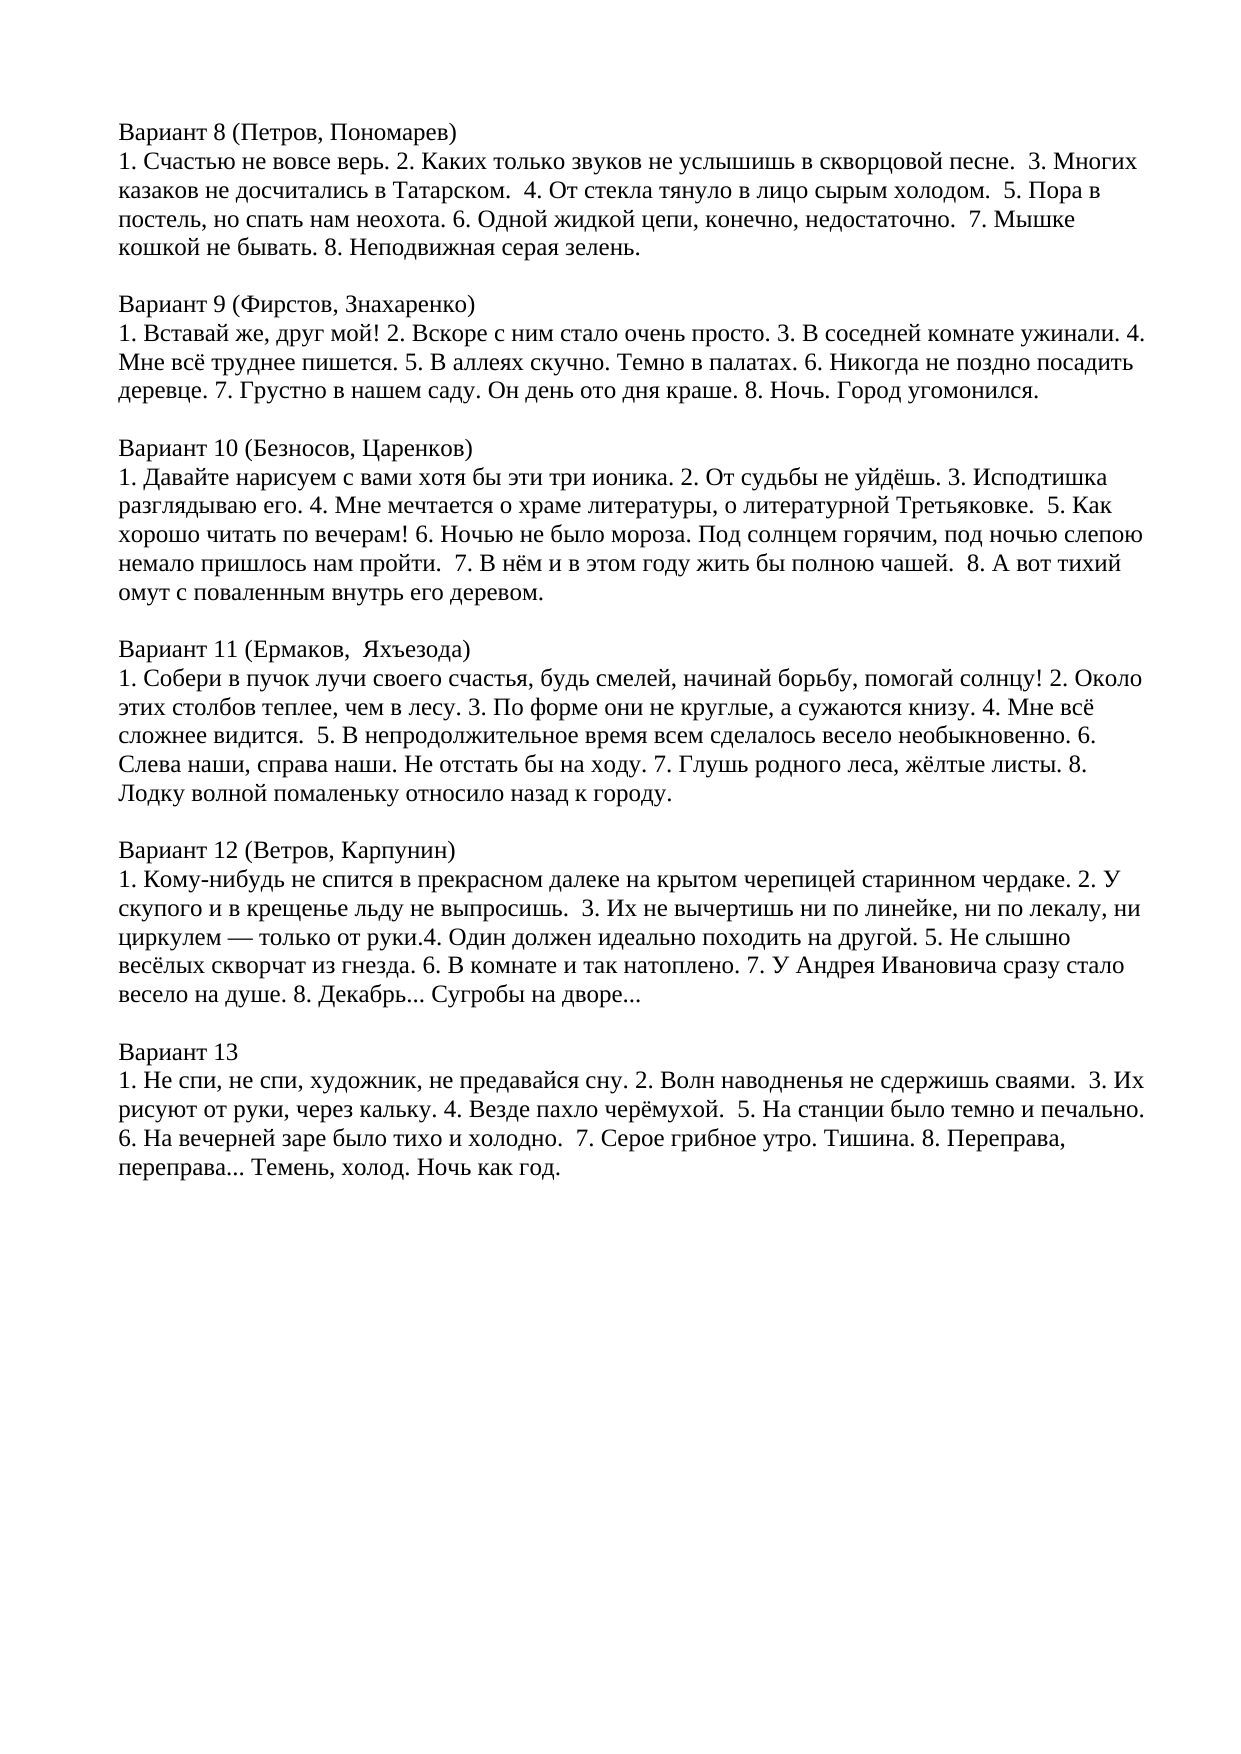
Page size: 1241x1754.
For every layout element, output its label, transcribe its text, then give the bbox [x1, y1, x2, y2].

text 1. Счастью не вовсе верь. 2. Каких только звуков не услышишь в скворцовой песне. 3. Многих казаков не досчитались в Татарском. 4. От стекла тянуло в лицо сырым холодом. 5. Пора в постель, но спать нам неохота. 6. Одной жидкой цепи, конечно, недостаточно. 7. Мышке кошкой не бывать. 8. Неподвижная серая зелень. [118, 146, 1152, 261]
text 1. Давайте нарисуем с вами хотя бы эти три ионика. 2. От судьбы не уйдёшь. 3. Исподтишка разглядываю его. 4. Мне мечтается о храме литературы, о литературной Третьяковке. 5. Как хорошо читать по вечерам! 6. Ночью не было мороза. Под солнцем горячим, под ночью слепою немало пришлось нам пройти. 7. В нём и в этом году жить бы полною чашей. 8. А вот тихий омут с поваленным внутрь его деревом. [118, 462, 1152, 605]
text Вариант 10 (Безносов, Царенков) [118, 433, 1152, 462]
text Вариант 12 (Ветров, Карпунин) [118, 835, 1152, 864]
text Вариант 9 (Фирстов, Знахаренко) [118, 289, 1152, 318]
text Вариант 8 (Петров, Пономарев) [118, 117, 1152, 146]
text Вариант 13 [118, 1037, 1152, 1065]
text 1. Кому-нибудь не спится в прекрасном далеке на крытом черепицей старинном чердаке. 2. У скупого и в крещенье льду не выпросишь. 3. Их не вычертишь ни по линейке, ни по лекалу, ни циркулем — только от руки.4. Один должен идеально походить на другой. 5. Не слышно весёлых скворчат из гнезда. 6. В комнате и так натоплено. 7. У Андрея Ивановича сразу стало весело на душе. 8. Декабрь... Сугробы на дворе... [118, 864, 1152, 1008]
text 1. Собери в пучок лучи своего счастья, будь смелей, начинай борьбу, помогай солнцу! 2. Около этих столбов теплее, чем в лесу. 3. По форме они не круглые, а сужаются книзу. 4. Мне всё сложнее видится. 5. В непродолжительное время всем сделалось весело необыкновенно. 6. Слева наши, справа наши. Не отстать бы на ходу. 7. Глушь родного леса, жёлтые листы. 8. Лодку волной помаленьку относило назад к городу. [118, 663, 1152, 807]
text 1. Вставай же, друг мой! 2. Вскоре с ним стало очень просто. 3. В соседней комнате ужинали. 4. Мне всё труднее пишется. 5. В аллеях скучно. Темно в палатах. 6. Никогда не поздно посадить деревце. 7. Грустно в нашем саду. Он день ото дня краше. 8. Ночь. Город угомонился. [118, 318, 1152, 404]
text 1. Не спи, не спи, художник, не предавайся сну. 2. Волн наводненья не сдержишь сваями. 3. Их рисуют от руки, через кальку. 4. Везде пахло черёмухой. 5. На станции было темно и печально. 6. На вечерней заре было тихо и холодно. 7. Серое грибное утро. Тишина. 8. Переправа, переправа... Темень, холод. Ночь как год. [118, 1065, 1152, 1180]
text Вариант 11 (Ермаков, Яхъезода) [118, 634, 1152, 663]
